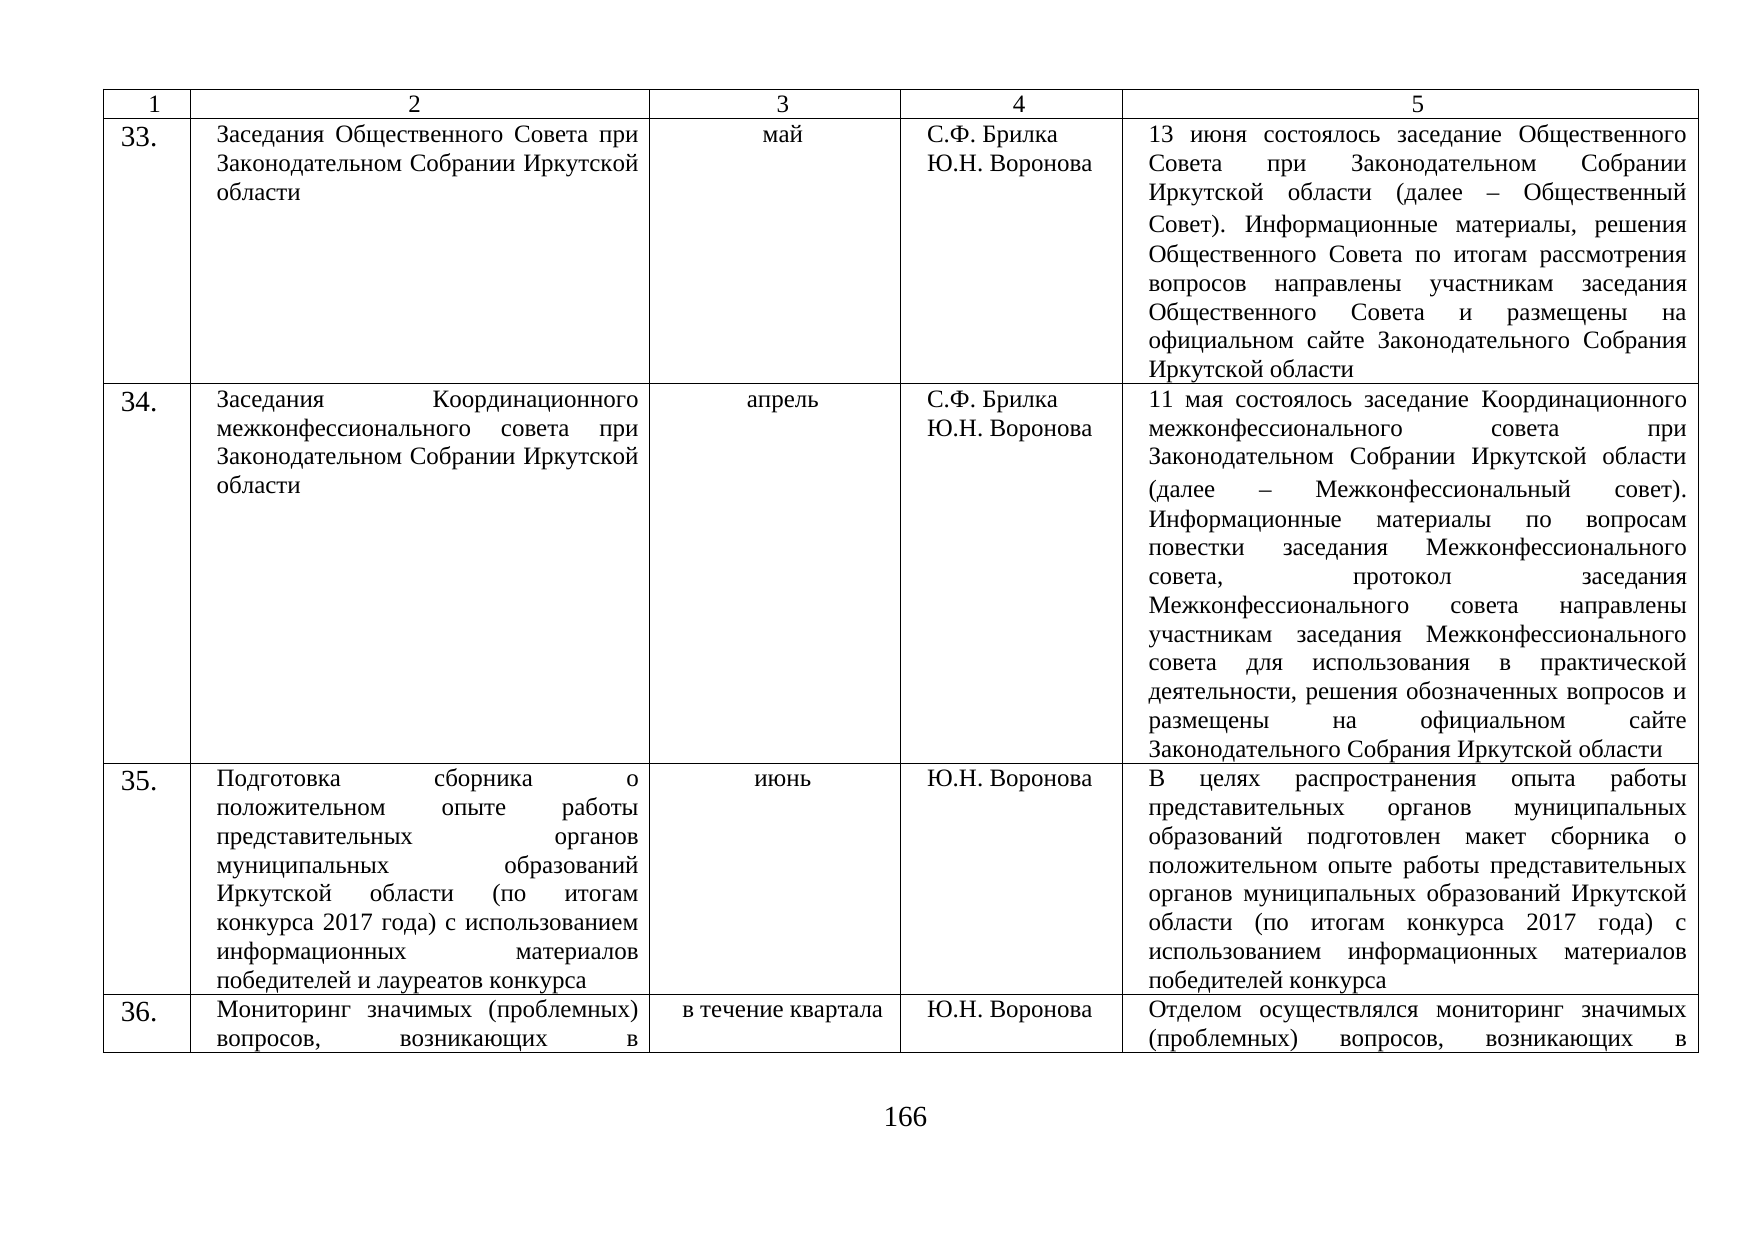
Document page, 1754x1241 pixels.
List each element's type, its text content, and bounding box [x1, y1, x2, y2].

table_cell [1123, 995, 1698, 1052]
table_cell в течение квартала [650, 995, 900, 1052]
table_header 3 [650, 90, 900, 118]
table_cell [104, 764, 190, 993]
table_cell Заседания Координационного межконфессионального совета при Законодательном Собрании Иркутской области [191, 384, 649, 762]
table_cell Ю.Н. Воронова [901, 764, 1122, 993]
table_header 4 [901, 90, 1122, 118]
table_cell С.Ф. Брилка Ю.Н. Воронова [901, 119, 1122, 383]
table_cell май [650, 119, 900, 383]
table_header 5 [1123, 90, 1698, 118]
table_cell Заседания Общественного Совета при Законодательном Собрании Иркутской области [191, 119, 649, 383]
table_cell [104, 384, 190, 762]
table_cell июнь [650, 764, 900, 993]
table_cell 13 июня состоялось заседание Общественного Совета при Законодательном Собрании Иркутской области (далее – Общественный Совет). Информационные материалы, решения Общественного Совета по итогам рассмотрения вопросов направлены участникам заседания Общественного Совета и размещены на официальном сайте Законодательного Собрания Иркутской области [1123, 119, 1698, 383]
table_cell [104, 995, 190, 1052]
table_cell С.Ф. Брилка Ю.Н. Воронова [901, 384, 1122, 762]
table_cell [104, 119, 190, 383]
table_cell Подготовка сборника о положительном опыте работы представительных органов муниципальных образований Иркутской области (по итогам конкурса 2017 года) с использованием информационных материалов победителей и лауреатов конкурса [191, 764, 649, 993]
table_cell 11 мая состоялось заседание Координационного межконфессионального совета при Законодательном Собрании Иркутской области (далее – Межконфессиональный совет). Информационные материалы по вопросам повестки заседания Межконфессионального совета, протокол заседания Межконфессионального совета направлены участникам заседания Межконфессионального совета для использования в практической деятельности, решения обозначенных вопросов и размещены на официальном сайте Законодательного Собрания Иркутской области [1123, 384, 1698, 762]
table_header 1 [104, 90, 190, 118]
table_cell апрель [650, 384, 900, 762]
table_header 2 [191, 90, 649, 118]
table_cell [191, 995, 649, 1052]
table_cell Ю.Н. Воронова [901, 995, 1122, 1052]
table_cell В целях распространения опыта работы представительных органов муниципальных образований подготовлен макет сборника о положительном опыте работы представительных органов муниципальных образований Иркутской области (по итогам конкурса 2017 года) с использованием информационных материалов победителей конкурса [1123, 764, 1698, 993]
